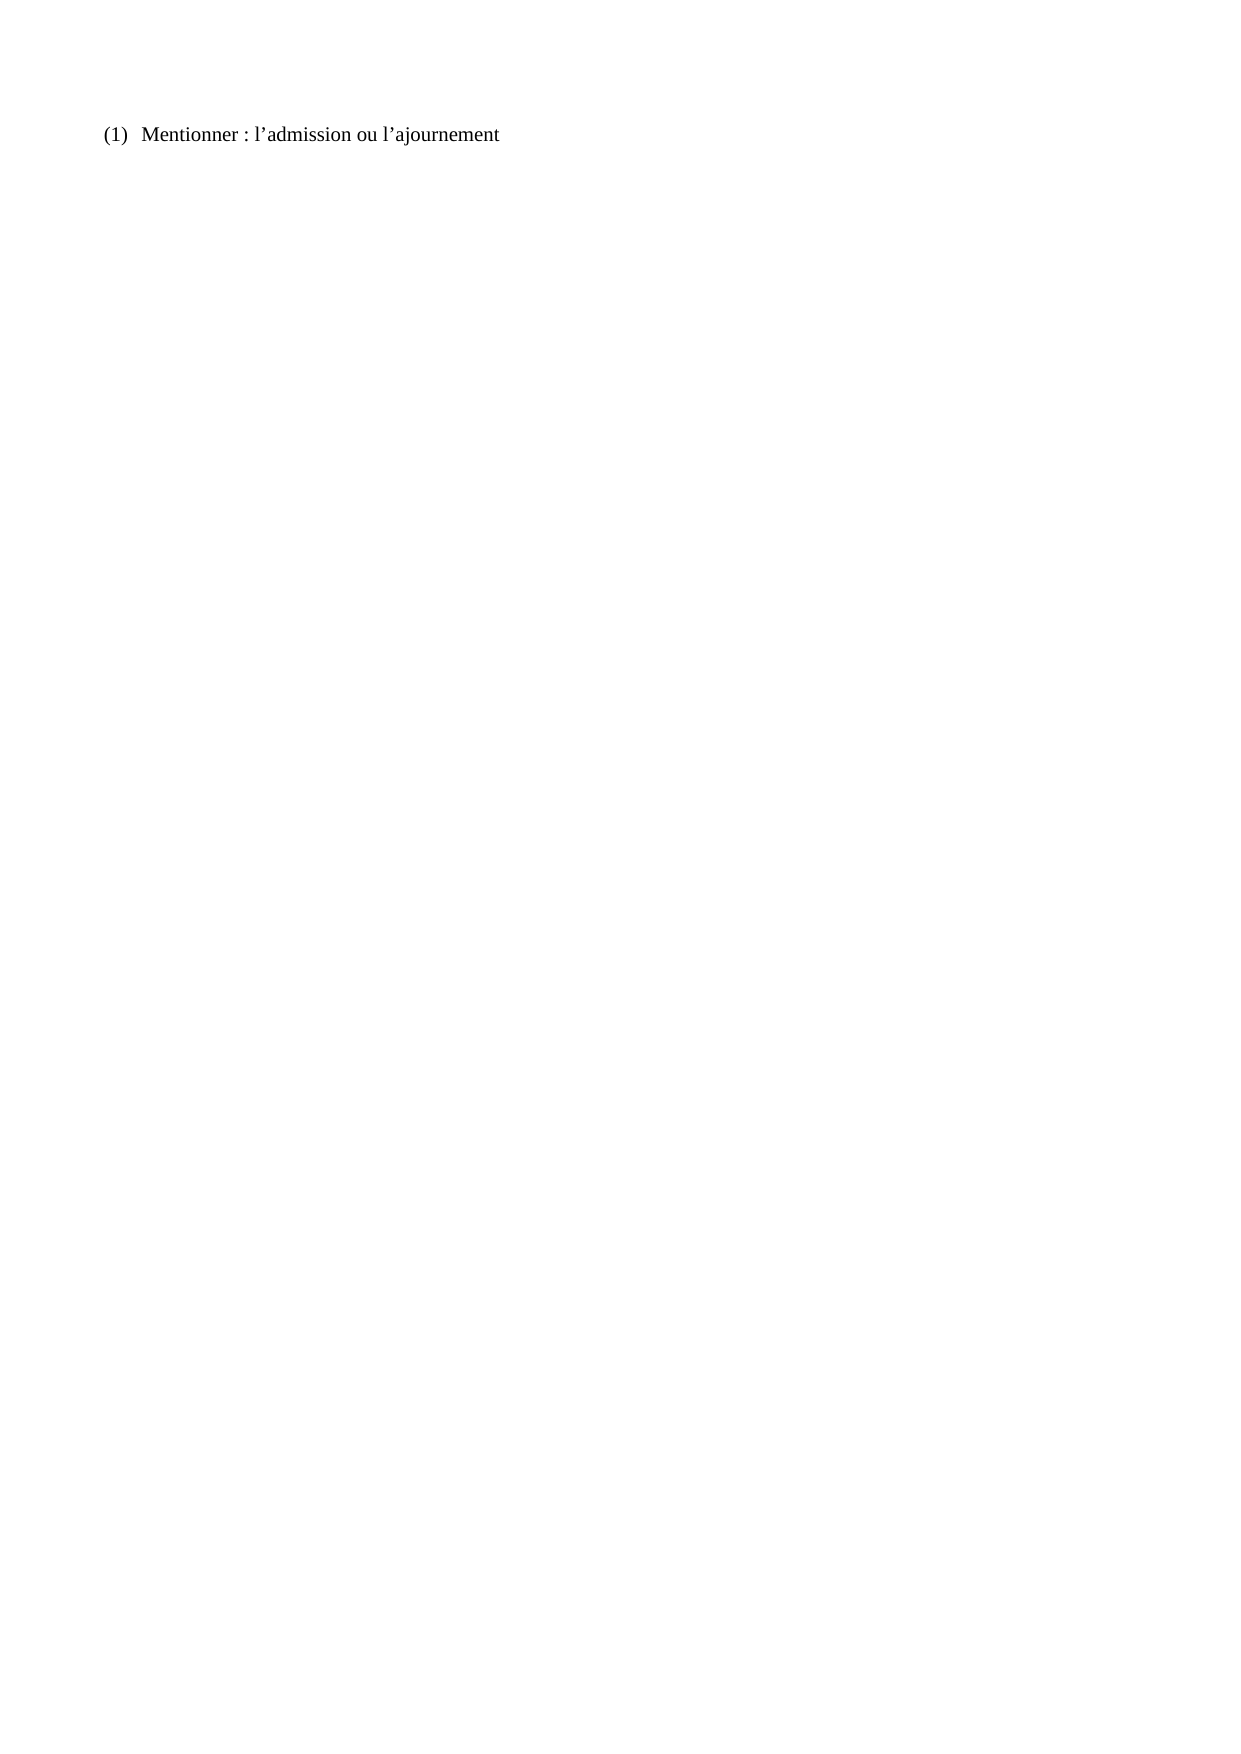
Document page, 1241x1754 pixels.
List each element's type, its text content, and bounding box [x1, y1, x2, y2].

list Mentionner : l’admission ou l’ajournement [103, 122, 1122, 146]
